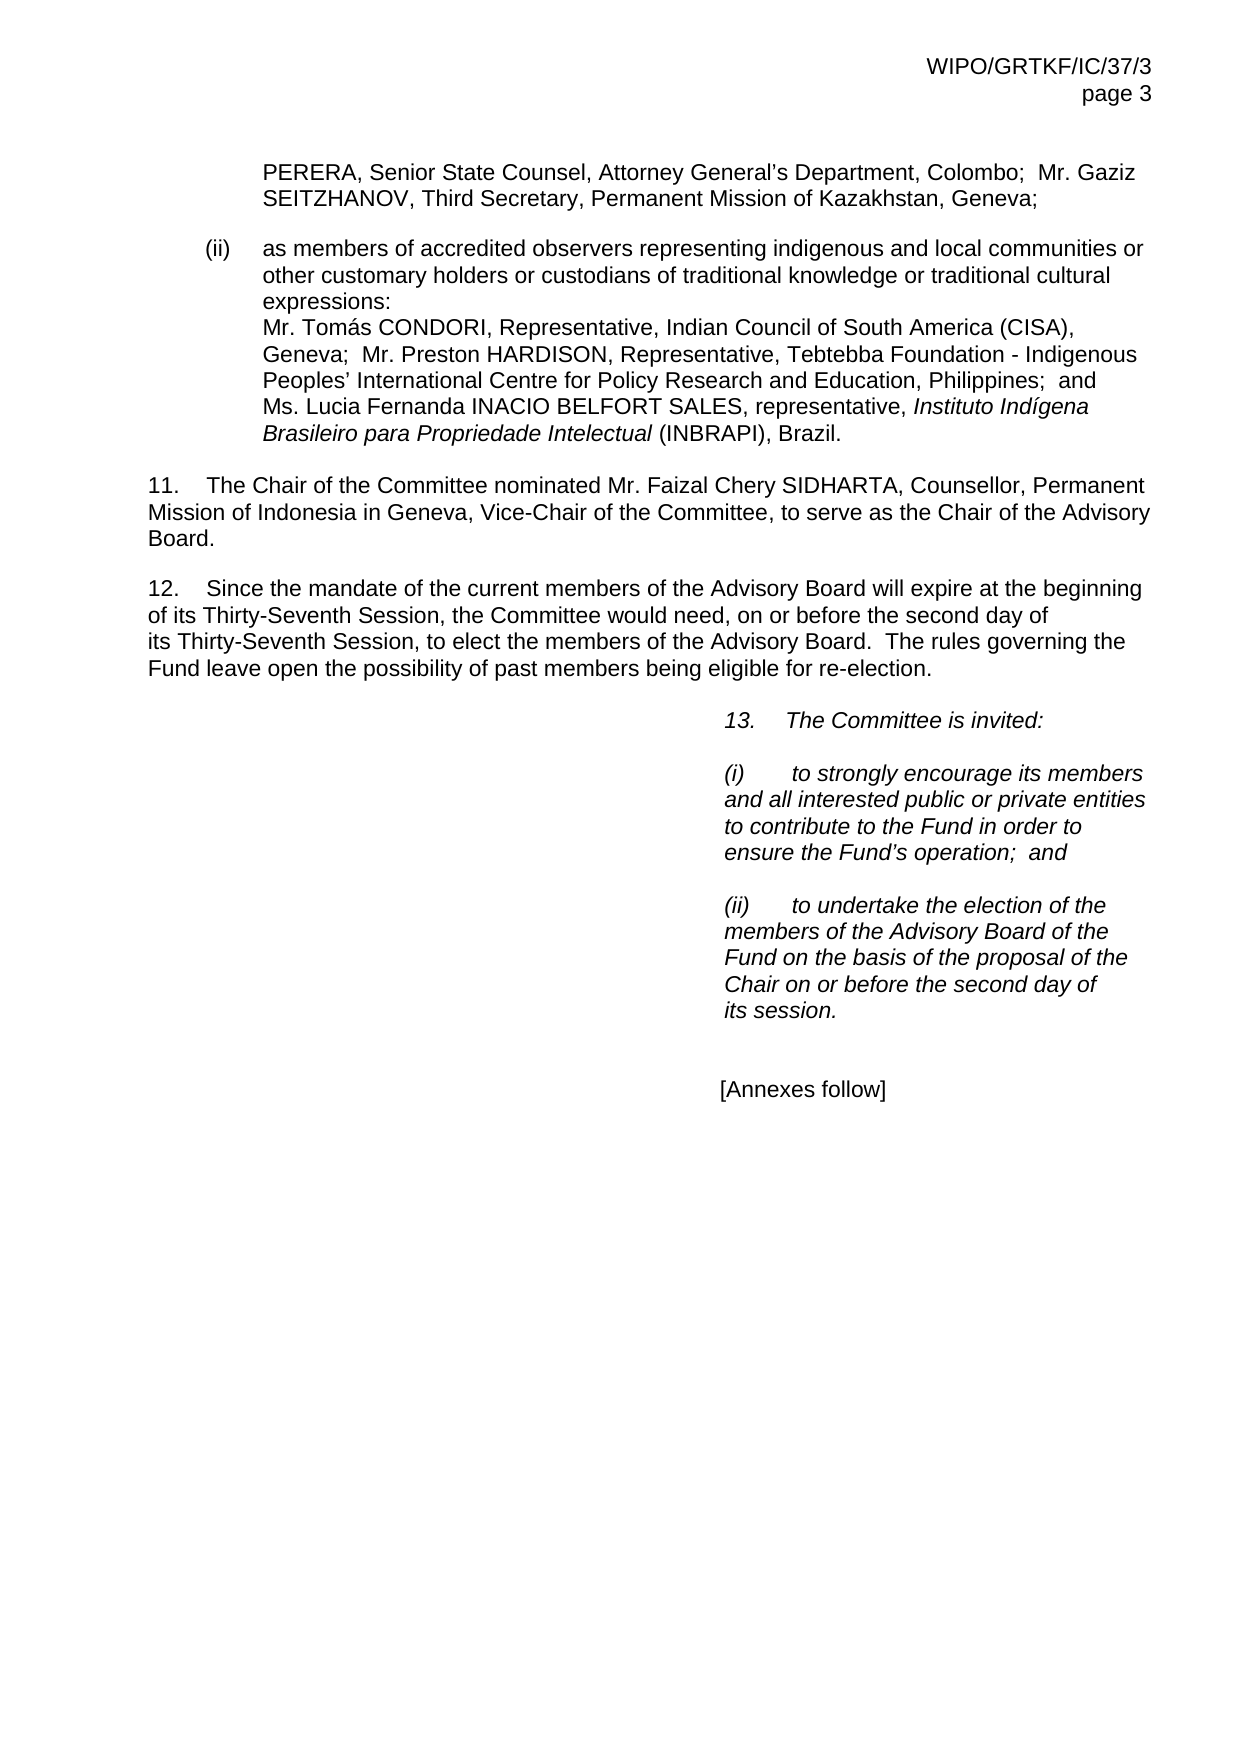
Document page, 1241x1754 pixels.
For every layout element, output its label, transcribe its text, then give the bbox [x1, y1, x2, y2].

text [Annexes follow] [719, 1076, 1152, 1102]
text (ii) as members of accredited observers representing indigenous and local communities or other customary holders or custodians of traditional knowledge or traditional cultural expressions: Mr. Tomás CONDORI, Representative, Indian Council of South America (CISA), Geneva; Mr. Preston HARDISON, Representative, Tebtebba Foundation - Indigenous Peoples’ International Centre for Policy Research and Education, Philippines; and Ms. Lucia Fernanda INACIO BELFORT SALES, representative, Instituto Indígena Brasileiro para Propriedade Intelectual (INBRAPI), Brazil. [205, 235, 1152, 446]
list The Chair of the Committee nominated Mr. Faizal Chery SIDHARTA, Counsellor, Permanent Mission of Indonesia in Geneva, Vice-Chair of the Committee, to serve as the Chair of the Advisory Board. [148, 472, 1152, 551]
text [205, 158, 1152, 211]
text 13. The Committee is invited: [724, 707, 1152, 733]
text (i) to strongly encourage its members and all interested public or private entities to contribute to the Fund in order to ensure the Fund’s operation; and [724, 760, 1152, 865]
text (ii) to undertake the election of the members of the Advisory Board of the Fund on the basis of the proposal of the Chair on or before the second day of its session. [724, 892, 1152, 1023]
list Since the mandate of the current members of the Advisory Board will expire at the beginning of its Thirty-Seventh Session, the Committee would need, on or before the second day of its Thirty-Seventh Session, to elect the members of the Advisory Board. The rules governing the Fund leave open the possibility of past members being eligible for re-election. [148, 575, 1152, 681]
